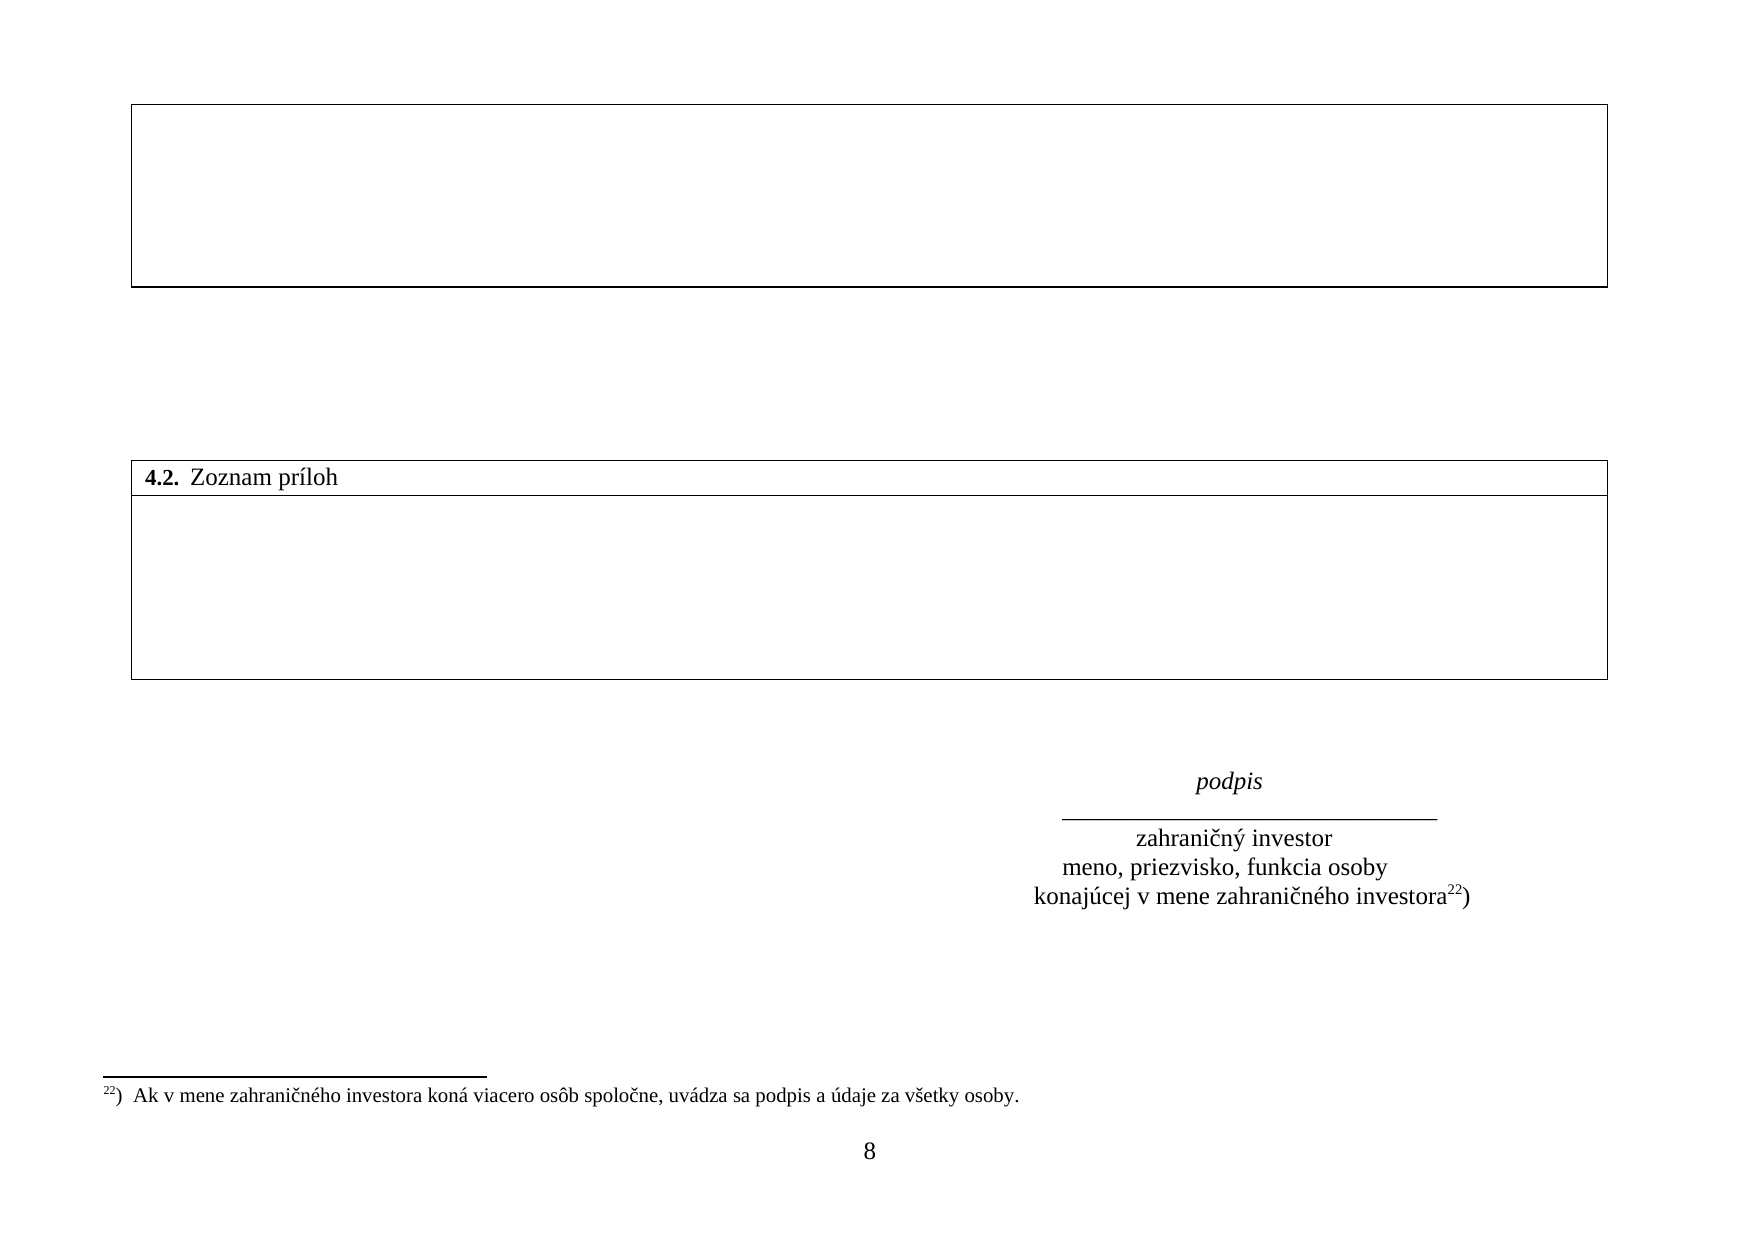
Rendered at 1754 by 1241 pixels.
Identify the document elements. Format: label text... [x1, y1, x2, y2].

text ______________________________ [103, 794, 1636, 823]
text zahraničný investor [103, 823, 1636, 852]
table_cell [132, 105, 1607, 286]
text meno, priezvisko, funkcia osoby [103, 852, 1636, 881]
table_cell [132, 496, 1607, 678]
text konajúcej v mene zahraničného investora) [103, 881, 1636, 909]
table_header Zoznam príloh [132, 461, 1607, 495]
text podpis [1196, 766, 1636, 794]
